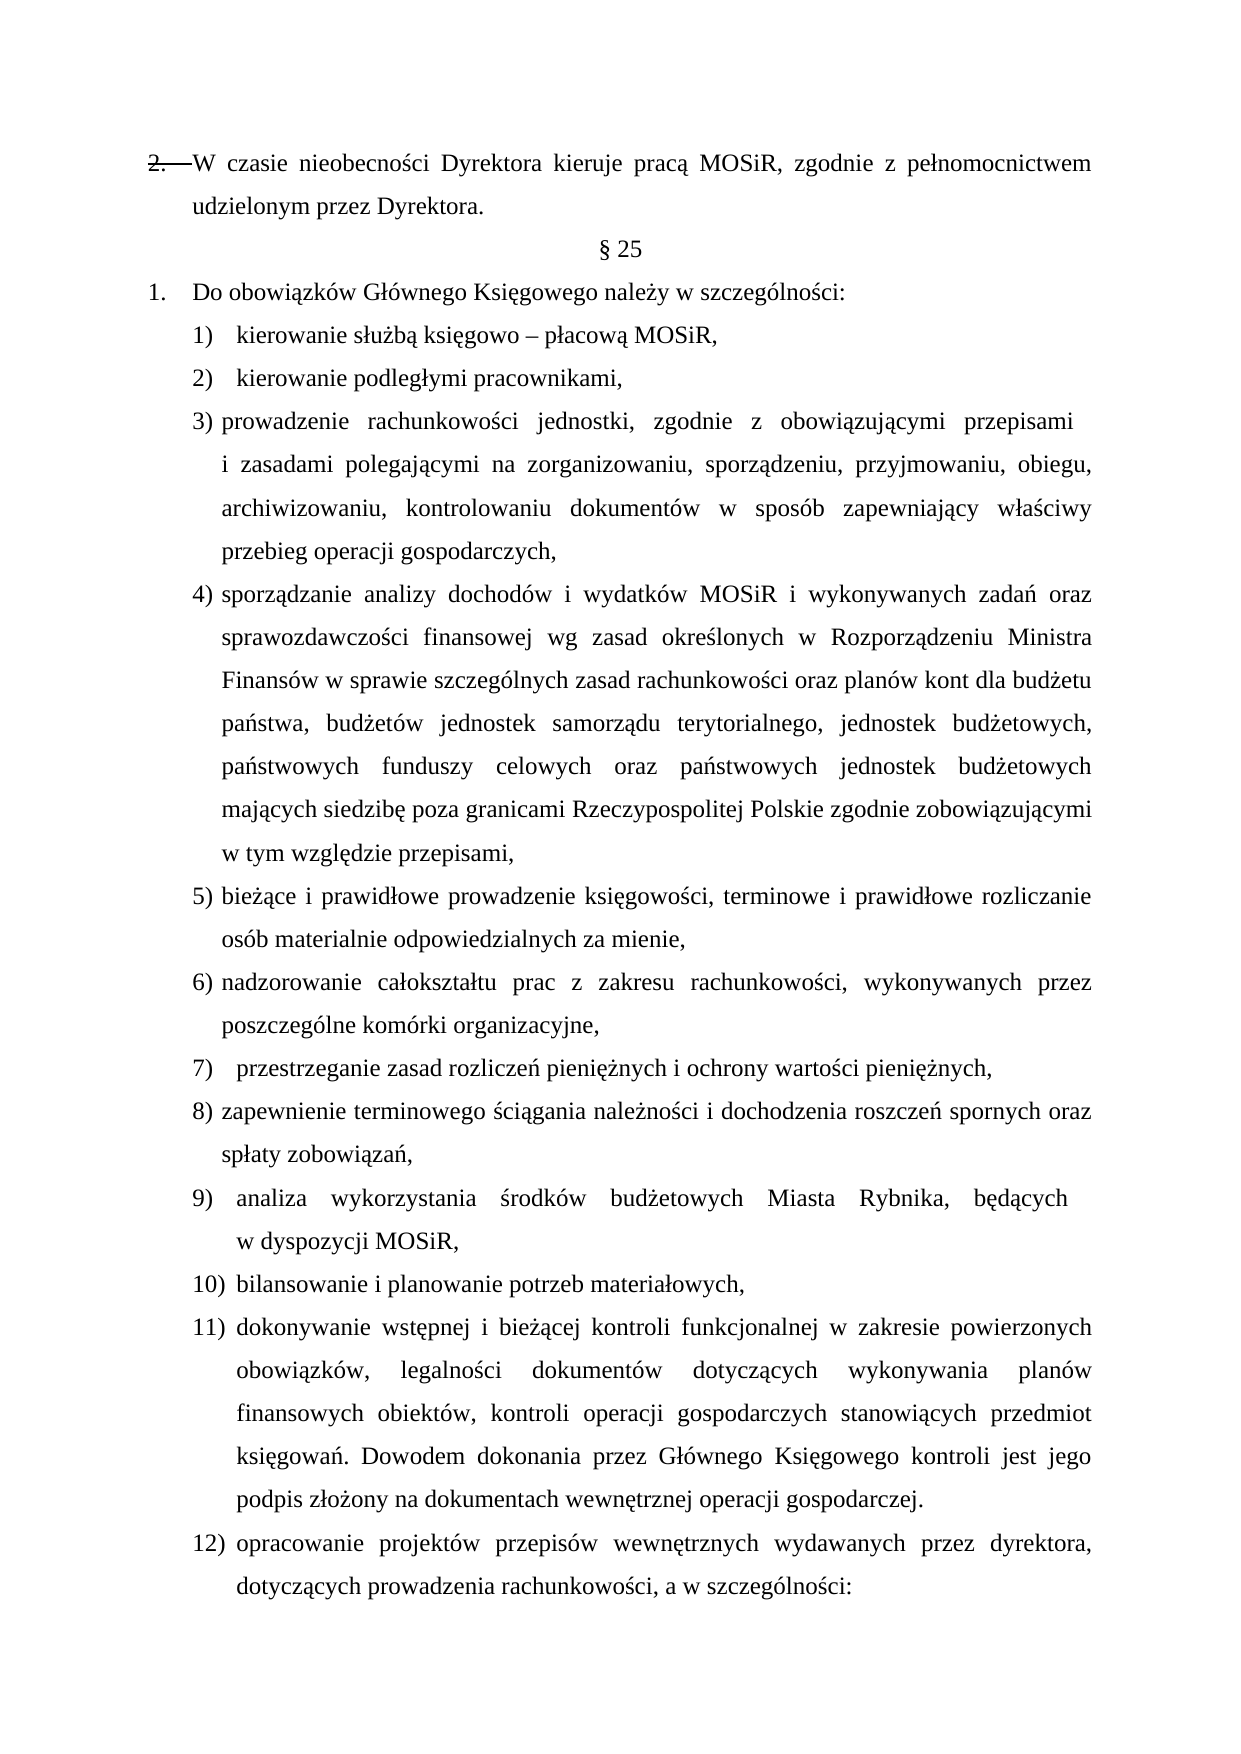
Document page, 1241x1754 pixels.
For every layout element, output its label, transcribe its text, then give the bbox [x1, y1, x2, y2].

list zapewnienie terminowego ściągania należności i dochodzenia roszczeń spornych oraz spłaty zobowiązań, [192, 1096, 1093, 1168]
list bieżące i prawidłowe prowadzenie księgowości, terminowe i prawidłowe rozliczanie osób materialnie odpowiedzialnych za mienie, [192, 881, 1093, 953]
list opracowanie projektów przepisów wewnętrznych wydawanych przez dyrektora, dotyczących prowadzenia rachunkowości, a w szczególności: [192, 1528, 1093, 1599]
list prowadzenie rachunkowości jednostki, zgodnie z obowiązującymi przepisami i zasadami polegającymi na zorganizowaniu, sporządzeniu, przyjmowaniu, obiegu, archiwizowaniu, kontrolowaniu dokumentów w sposób zapewniający właściwy przebieg operacji gospodarczych, [192, 406, 1093, 564]
list Do obowiązków Głównego Księgowego należy w szczególności: [148, 277, 1093, 306]
list bilansowanie i planowanie potrzeb materiałowych, [192, 1269, 1093, 1298]
text § 25 [148, 234, 1093, 263]
list kierowanie podległymi pracownikami, [192, 363, 1093, 392]
list nadzorowanie całokształtu prac z zakresu rachunkowości, wykonywanych przez poszczególne komórki organizacyjne, [192, 967, 1093, 1039]
list W czasie nieobecności Dyrektora kieruje pracą MOSiR, zgodnie z pełnomocnictwem udzielonym przez Dyrektora. [148, 148, 1093, 219]
list kierowanie służbą księgowo – płacową MOSiR, [192, 320, 1093, 349]
list przestrzeganie zasad rozliczeń pieniężnych i ochrony wartości pieniężnych, [192, 1053, 1093, 1082]
list sporządzanie analizy dochodów i wydatków MOSiR i wykonywanych zadań oraz sprawozdawczości finansowej wg zasad określonych w Rozporządzeniu Ministra Finansów w sprawie szczególnych zasad rachunkowości oraz planów kont dla budżetu państwa, budżetów jednostek samorządu terytorialnego, jednostek budżetowych, państwowych funduszy celowych oraz państwowych jednostek budżetowych mających siedzibę poza granicami Rzeczypospolitej Polskie zgodnie zobowiązującymi w tym względzie przepisami, [192, 579, 1093, 866]
list analiza wykorzystania środków budżetowych Miasta Rybnika, będących w dyspozycji MOSiR, [192, 1183, 1093, 1254]
list dokonywanie wstępnej i bieżącej kontroli funkcjonalnej w zakresie powierzonych obowiązków, legalności dokumentów dotyczących wykonywania planów finansowych obiektów, kontroli operacji gospodarczych stanowiących przedmiot księgowań. Dowodem dokonania przez Głównego Księgowego kontroli jest jego podpis złożony na dokumentach wewnętrznej operacji gospodarczej. [192, 1312, 1093, 1513]
